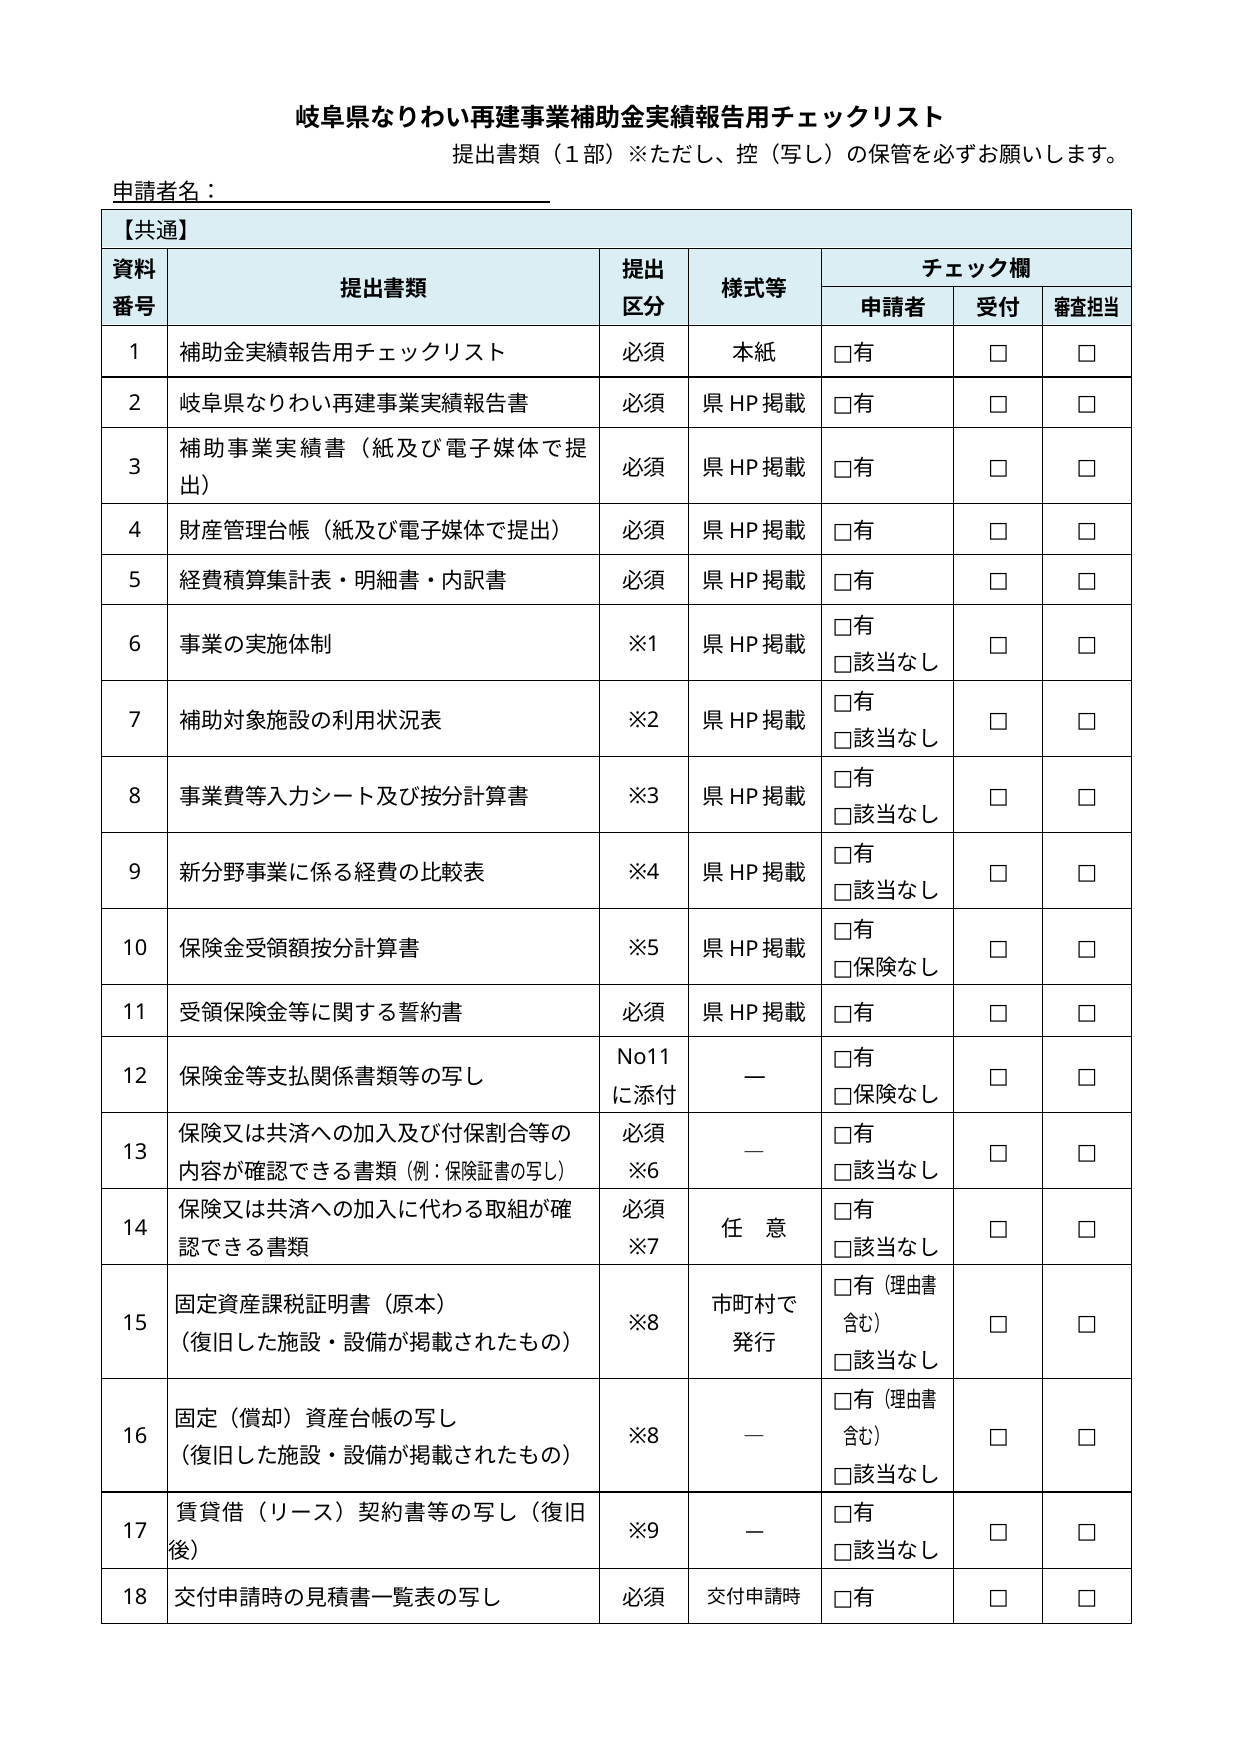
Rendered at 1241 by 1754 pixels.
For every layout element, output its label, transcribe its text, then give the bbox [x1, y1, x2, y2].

table_cell 14 [102, 1189, 167, 1264]
table_cell 10 [102, 909, 167, 984]
text 岐阜県なりわい再建事業補助金実績報告用チェックリスト [112, 96, 1128, 134]
table_cell 2 [102, 378, 167, 427]
table_cell 3 [102, 428, 167, 503]
table_cell 交付申請時の見積書一覧表の写し [168, 1569, 599, 1623]
table_cell □有（理由書含む） □該当なし [822, 1265, 953, 1378]
table_cell □ [954, 1569, 1042, 1623]
table_cell 8 [102, 757, 167, 832]
table_cell 財産管理台帳（紙及び電子媒体で提出） [168, 504, 599, 553]
table_cell □ [954, 1037, 1042, 1112]
table_cell ※8 [600, 1379, 688, 1491]
table_cell □ [1043, 1113, 1131, 1188]
table_cell 必須 [600, 555, 688, 604]
table_cell □ [1043, 378, 1131, 427]
table_cell □有（理由書含む） □該当なし [822, 1379, 953, 1491]
table_cell □有 [822, 378, 953, 427]
table_cell □有 □該当なし [822, 1113, 953, 1188]
table_cell □ [1043, 909, 1131, 984]
table_cell ― [689, 1493, 821, 1567]
table_cell □ [1043, 833, 1131, 908]
table_cell □ [954, 605, 1042, 680]
table_cell 17 [102, 1493, 167, 1567]
table_cell 1 [102, 326, 167, 376]
table_cell 13 [102, 1113, 167, 1188]
table_cell 県HP掲載 [689, 833, 821, 908]
table_cell □ [954, 504, 1042, 553]
table_cell □ [954, 681, 1042, 756]
table_cell □ [954, 1189, 1042, 1264]
table_cell 市町村で 発行 [689, 1265, 821, 1378]
table_cell □ [1043, 605, 1131, 680]
table_cell □有 □保険なし [822, 1037, 953, 1112]
table_cell □有 □該当なし [822, 1493, 953, 1567]
table_cell 受領保険金等に関する誓約書 [168, 985, 599, 1036]
table_cell 必須 ※6 [600, 1113, 688, 1188]
table_cell 県HP掲載 [689, 504, 821, 553]
table_cell □有 [822, 326, 953, 376]
table_cell □ [1043, 1379, 1131, 1491]
table_cell 県HP掲載 [689, 428, 821, 503]
table_cell □有 □保険なし [822, 909, 953, 984]
table_cell □有 □該当なし [822, 605, 953, 680]
table_cell 県HP掲載 [689, 555, 821, 604]
table_cell □ [954, 1379, 1042, 1491]
table_cell 7 [102, 681, 167, 756]
table_cell 保険又は共済への加入及び付保割合等の内容が確認できる書類（例：保険証書の写し） [168, 1113, 599, 1188]
table_cell □ [954, 833, 1042, 908]
table_cell □有 [822, 555, 953, 604]
table_cell 資料 番号 [102, 249, 167, 324]
table_cell 県HP掲載 [689, 909, 821, 984]
table_cell □有 [822, 428, 953, 503]
table_cell 必須 ※10 [600, 1569, 688, 1623]
table_cell □ [1043, 681, 1131, 756]
table_cell 補助金実績報告用チェックリスト [168, 326, 599, 376]
table_cell 賃貸借（リース）契約書等の写し（復旧後） [168, 1493, 599, 1567]
table_cell □ [954, 985, 1042, 1036]
table_cell □ [954, 909, 1042, 984]
table_cell 事業費等入力シート及び按分計算書 [168, 757, 599, 832]
table_cell □ [1043, 757, 1131, 832]
table_cell 補助対象施設の利用状況表 [168, 681, 599, 756]
table_cell □ [954, 378, 1042, 427]
table_cell 提出 区分 [600, 249, 688, 324]
table_cell □有 □該当なし [822, 681, 953, 756]
table_cell □ [1043, 326, 1131, 376]
table_cell 岐阜県なりわい再建事業実績報告書 [168, 378, 599, 427]
table_cell □有 □該当なし [822, 833, 953, 908]
table_cell ※9 [600, 1493, 688, 1567]
table_cell 必須 [600, 378, 688, 427]
table_cell □有 [822, 1569, 953, 1623]
table_cell 任 意 [689, 1189, 821, 1264]
table_cell ※1 [600, 605, 688, 680]
table_cell ※2 [600, 681, 688, 756]
table_cell ※4 [600, 833, 688, 908]
table_cell ※3 [600, 757, 688, 832]
table_cell ※5 [600, 909, 688, 984]
table_cell 12 [102, 1037, 167, 1112]
table_cell 県HP掲載 [689, 378, 821, 427]
table_cell □ [1043, 555, 1131, 604]
table_cell 申請者 [822, 287, 953, 324]
table_cell 15 [102, 1265, 167, 1378]
table_cell 5 [102, 555, 167, 604]
table_cell □ [1043, 1189, 1131, 1264]
table_cell □ [954, 555, 1042, 604]
table_cell 16 [102, 1379, 167, 1491]
table_cell □ [954, 1265, 1042, 1378]
table_cell 審査担当 [1043, 287, 1131, 324]
table_cell 固定（償却）資産台帳の写し （復旧した施設・設備が掲載されたもの） [168, 1379, 599, 1491]
table_cell □ [954, 326, 1042, 376]
table_cell □有 □該当なし [822, 1189, 953, 1264]
table_cell 県HP掲載 [689, 681, 821, 756]
table_cell 必須 [600, 326, 688, 376]
table_cell □ [954, 428, 1042, 503]
table_cell 固定資産課税証明書（原本） （復旧した施設・設備が掲載されたもの） [168, 1265, 599, 1378]
table_cell □ [1043, 985, 1131, 1036]
table_cell 保険又は共済への加入に代わる取組が確認できる書類 [168, 1189, 599, 1264]
table_cell □ [954, 1493, 1042, 1567]
table_cell □ [1043, 1569, 1131, 1623]
table_header 【共通】 [102, 210, 1131, 247]
table_cell □ [1043, 1037, 1131, 1112]
table_cell 提出書類 [168, 249, 599, 324]
table_cell チェック欄 [822, 249, 1131, 286]
table_cell □有 [822, 985, 953, 1036]
table_cell 必須 [600, 504, 688, 553]
table_cell ― [689, 1379, 821, 1491]
table_cell 必須 ※7 [600, 1189, 688, 1264]
table_cell 保険金受領額按分計算書 [168, 909, 599, 984]
table_cell 様式等 [689, 249, 821, 324]
table_cell 9 [102, 833, 167, 908]
table_cell 必須 [600, 985, 688, 1036]
table_cell □有 [822, 504, 953, 553]
table_cell ― [689, 1113, 821, 1188]
table_cell 事業の実施体制 [168, 605, 599, 680]
table_cell 経費積算集計表・明細書・内訳書 [168, 555, 599, 604]
table_cell 県HP掲載 [689, 757, 821, 832]
table_cell ※8 [600, 1265, 688, 1378]
table_cell 県HP掲載 [689, 985, 821, 1036]
table_cell No11に添付 [600, 1037, 688, 1112]
table_cell □ [1043, 504, 1131, 553]
table_cell 本紙 [689, 326, 821, 376]
table_cell 必須 [600, 428, 688, 503]
table_cell 補助事業実績書（紙及び電子媒体で提出） [168, 428, 599, 503]
table_cell 11 [102, 985, 167, 1036]
table_cell 新分野事業に係る経費の比較表 [168, 833, 599, 908]
table_cell 受付 [954, 287, 1042, 324]
table_cell □ [1043, 428, 1131, 503]
text 提出書類（１部）※ただし、控（写し）の保管を必ずお願いします。 [112, 134, 1128, 171]
table_cell 18 [102, 1569, 167, 1623]
table_cell □ [954, 1113, 1042, 1188]
text 申請者名： [112, 171, 1128, 209]
table_cell 保険金等支払関係書類等の写し [168, 1037, 599, 1112]
table_cell □ [1043, 1493, 1131, 1567]
table_cell 交付申請時と同じもの [689, 1569, 821, 1623]
table_cell ― [689, 1037, 821, 1112]
table_cell □ [1043, 1265, 1131, 1378]
table_cell 4 [102, 504, 167, 553]
table_cell 県HP掲載 [689, 605, 821, 680]
table_cell □ [954, 757, 1042, 832]
table_cell □有 □該当なし [822, 757, 953, 832]
table_cell 6 [102, 605, 167, 680]
